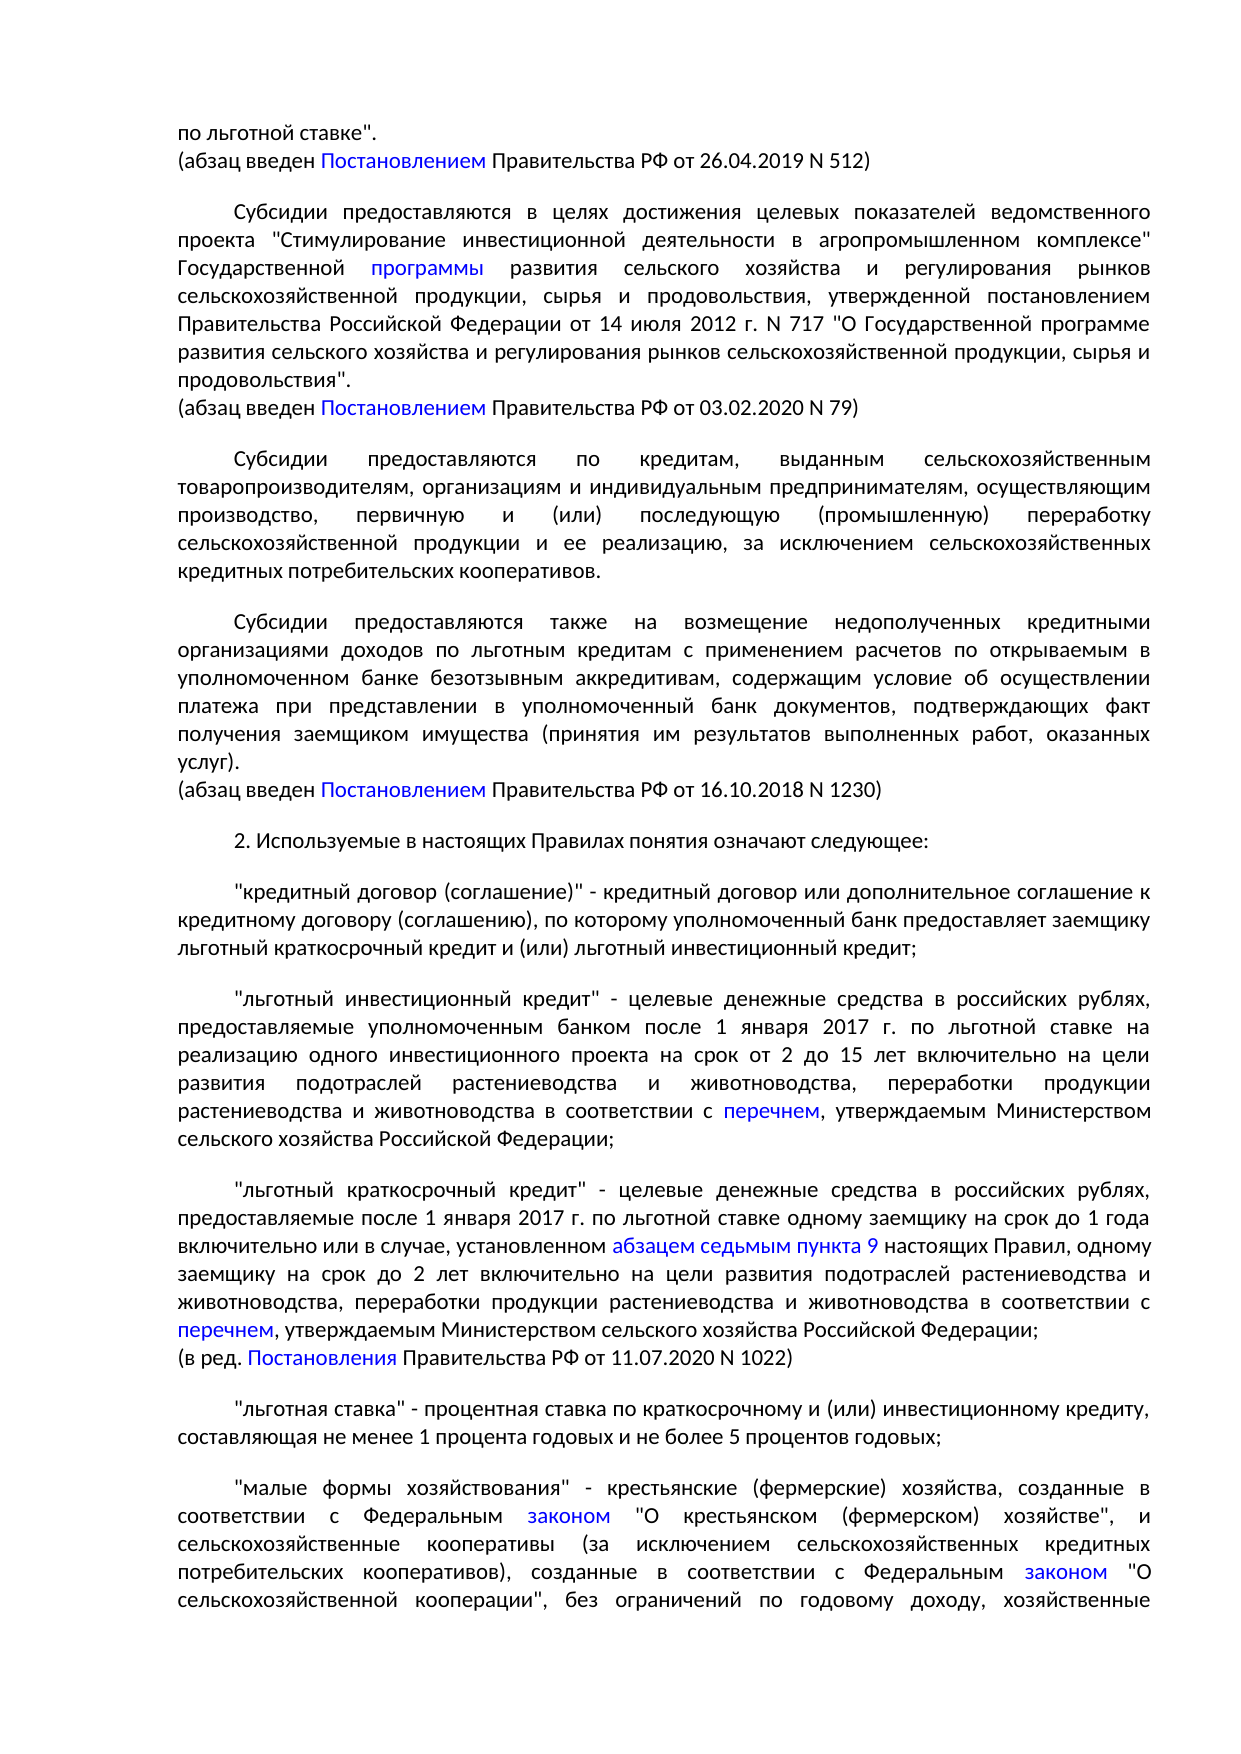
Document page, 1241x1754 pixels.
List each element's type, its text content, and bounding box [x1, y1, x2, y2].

text (абзац введен Постановлением Правительства РФ от 16.10.2018 N 1230) [177, 775, 1152, 803]
text Субсидии предоставляются в целях достижения целевых показателей ведомственного проекта "Стимулирование инвестиционной деятельности в агропромышленном комплексе" Государственной программы развития сельского хозяйства и регулирования рынков сельскохозяйственной продукции, сырья и продовольствия, утвержденной постановлением Правительства Российской Федерации от 14 июля 2012 г. N 717 "О Государственной программе развития сельского хозяйства и регулирования рынков сельскохозяйственной продукции, сырья и продовольствия". [177, 197, 1152, 393]
text "льготный инвестиционный кредит" - целевые денежные средства в российских рублях, предоставляемые уполномоченным банком после 1 января 2017 г. по льготной ставке на реализацию одного инвестиционного проекта на срок от 2 до 15 лет включительно на цели развития подотраслей растениеводства и животноводства, переработки продукции растениеводства и животноводства в соответствии с перечнем, утверждаемым Министерством сельского хозяйства Российской Федерации; [177, 984, 1152, 1152]
text (в ред. Постановления Правительства РФ от 11.07.2020 N 1022) [177, 1343, 1152, 1371]
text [177, 1473, 1152, 1613]
text Субсидии предоставляются по кредитам, выданным сельскохозяйственным товаропроизводителям, организациям и индивидуальным предпринимателям, осуществляющим производство, первичную и (или) последующую (промышленную) переработку сельскохозяйственной продукции и ее реализацию, за исключением сельскохозяйственных кредитных потребительских кооперативов. [177, 444, 1152, 584]
text "кредитный договор (соглашение)" - кредитный договор или дополнительное соглашение к кредитному договору (соглашению), по которому уполномоченный банк предоставляет заемщику льготный краткосрочный кредит и (или) льготный инвестиционный кредит; [177, 877, 1152, 961]
text (абзац введен Постановлением Правительства РФ от 03.02.2020 N 79) [177, 393, 1152, 421]
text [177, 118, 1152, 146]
text "льготный краткосрочный кредит" - целевые денежные средства в российских рублях, предоставляемые после 1 января 2017 г. по льготной ставке одному заемщику на срок до 1 года включительно или в случае, установленном абзацем седьмым пункта 9 настоящих Правил, одному заемщику на срок до 2 лет включительно на цели развития подотраслей растениеводства и животноводства, переработки продукции растениеводства и животноводства в соответствии с перечнем, утверждаемым Министерством сельского хозяйства Российской Федерации; [177, 1175, 1152, 1343]
text Субсидии предоставляются также на возмещение недополученных кредитными организациями доходов по льготным кредитам с применением расчетов по открываемым в уполномоченном банке безотзывным аккредитивам, содержащим условие об осуществлении платежа при представлении в уполномоченный банк документов, подтверждающих факт получения заемщиком имущества (принятия им результатов выполненных работ, оказанных услуг). [177, 607, 1152, 775]
text (абзац введен Постановлением Правительства РФ от 26.04.2019 N 512) [177, 146, 1152, 174]
text "льготная ставка" - процентная ставка по краткосрочному и (или) инвестиционному кредиту, составляющая не менее 1 процента годовых и не более 5 процентов годовых; [177, 1394, 1152, 1450]
text 2. Используемые в настоящих Правилах понятия означают следующее: [177, 826, 1152, 854]
